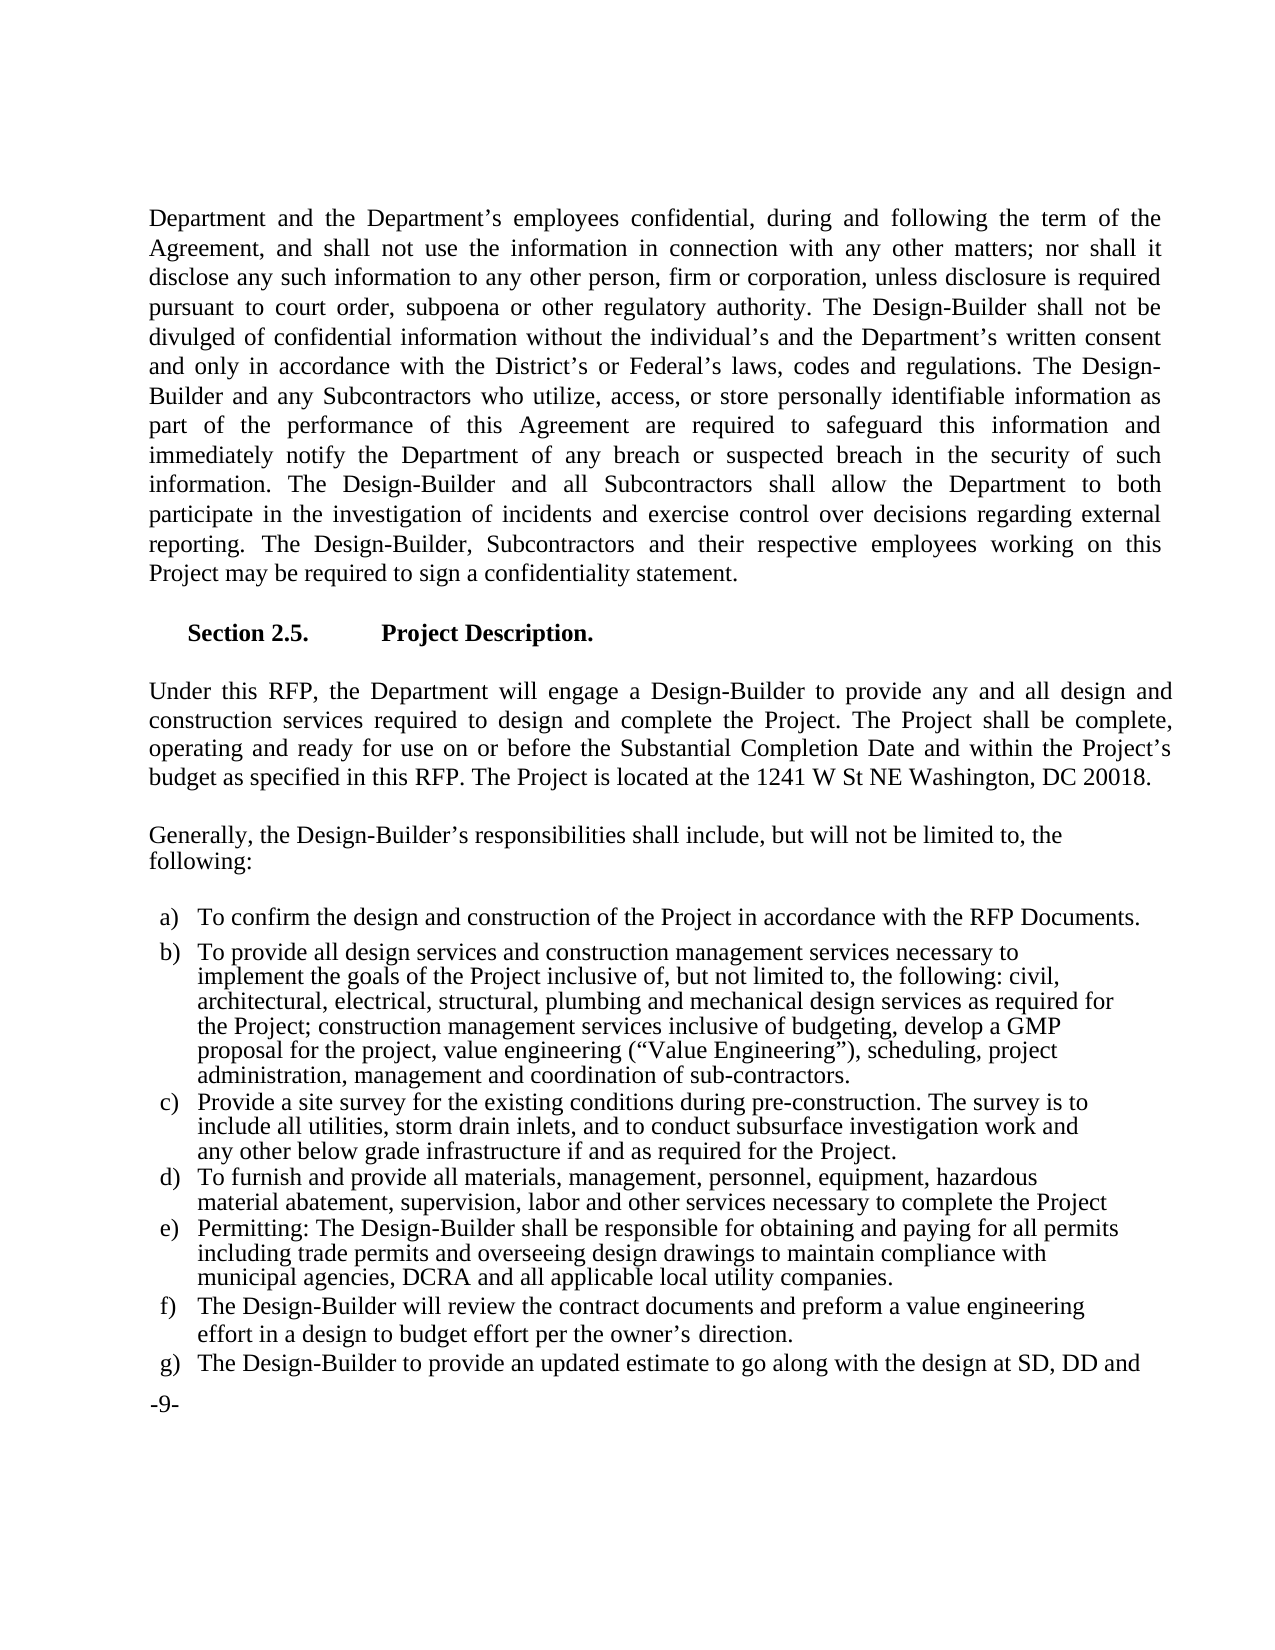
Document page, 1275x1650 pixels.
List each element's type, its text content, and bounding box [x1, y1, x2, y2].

list To confirm the design and construction of the Project in accordance with the RFP Documents. [159, 903, 1173, 930]
list To provide all design services and construction management services necessary to implement the goals of the Project inclusive of, but not limited to, the following: civil, architectural, electrical, structural, plumbing and mechanical design services as required for the Project; construction management services inclusive of budgeting, develop a GMP proposal for the project, value engineering (“Value Engineering”), scheduling, project administration, management and coordination of sub-contractors. [159, 941, 1131, 1089]
list Permitting: The Design-Builder shall be responsible for obtaining and paying for all permits including trade permits and overseeing design drawings to maintain compliance with municipal agencies, DCRA and all applicable local utility companies. [159, 1217, 1151, 1291]
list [159, 1348, 1152, 1377]
list To furnish and provide all materials, management, personnel, equipment, hazardous material abatement, supervision, labor and other services necessary to complete the Project [159, 1166, 1124, 1216]
subtitle Section 2.5. Project Description. [187, 618, 1173, 647]
text Department and the Department’s employees confidential, during and following the term of the Agreement, and shall not use the information in connection with any other matters; nor shall it disclose any such information to any other person, firm or corporation, unless disclosure is required pursuant to court order, subpoena or other regulatory authority. The Design-Builder shall not be divulged of confidential information without the individual’s and the Department’s written consent and only in accordance with the District’s or Federal’s laws, codes and regulations. The Design- Builder and any Subcontractors who utilize, access, or store personally identifiable information as part of the performance of this Agreement are required to safeguard this information and immediately notify the Department of any breach or suspected breach in the security of such information. The Design-Builder and all Subcontractors shall allow the Department to both participate in the investigation of incidents and exercise control over decisions regarding external reporting. The Design-Builder, Subcontractors and their respective employees working on this Project may be required to sign a confidentiality statement. [148, 203, 1162, 587]
list The Design-Builder will review the contract documents and preform a value engineering effort in a design to budget effort per the owner’s direction. [159, 1292, 1101, 1348]
text Generally, the Design-Builder’s responsibilities shall include, but will not be limited to, the following: [148, 822, 1152, 874]
text Under this RFP, the Department will engage a Design-Builder to provide any and all design and construction services required to design and complete the Project. The Project shall be complete, operating and ready for use on or before the Substantial Completion Date and within the Project’s budget as specified in this RFP. The Project is located at the 1241 W St NE Washington, DC 20018. [148, 676, 1173, 791]
list Provide a site survey for the existing conditions during pre-construction. The survey is to include all utilities, storm drain inlets, and to conduct subsurface investigation work and any other below grade infrastructure if and as required for the Project. [159, 1090, 1119, 1164]
